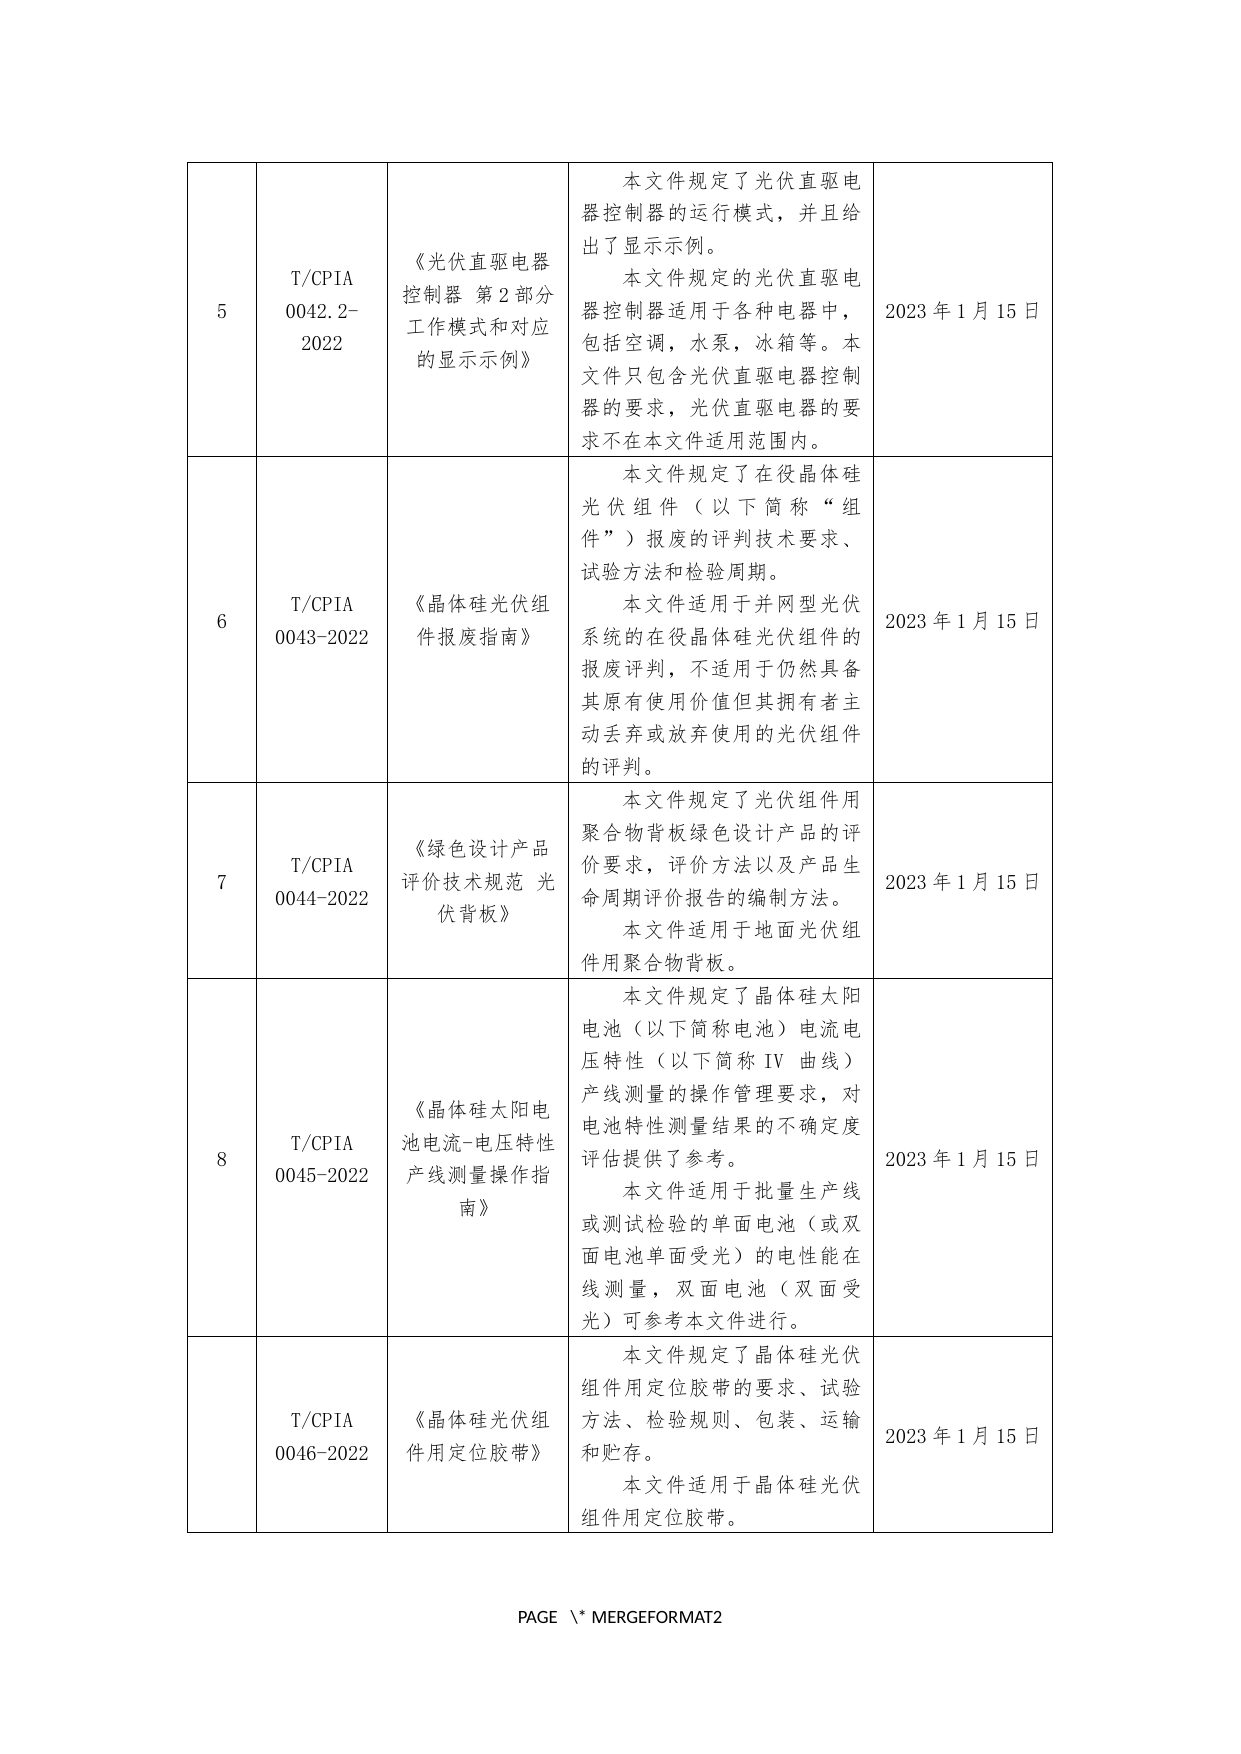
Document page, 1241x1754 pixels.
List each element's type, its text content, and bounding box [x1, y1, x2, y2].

table_cell [188, 457, 256, 782]
table_cell 《晶体硅光伏组件用定位胶带》 [388, 1337, 568, 1532]
table_header [188, 163, 256, 456]
table_cell T/CPIA 0043-2022 [257, 457, 387, 782]
table_cell T/CPIA 0045-2022 [257, 979, 387, 1336]
table_cell T/CPIA 0044-2022 [257, 783, 387, 978]
table_cell 《绿色设计产品评价技术规范 光伏背板》 [388, 783, 568, 978]
table_cell [188, 783, 256, 978]
table_cell 2023年1月15日 [874, 457, 1052, 782]
table_cell 《晶体硅太阳电池电流-电压特性产线测量操作指南》 [388, 979, 568, 1336]
table_cell 2023年1月15日 [874, 1337, 1052, 1532]
table_cell 《晶体硅光伏组件报废指南》 [388, 457, 568, 782]
table_cell 本文件规定了在役晶体硅光伏组件（以下简称“组件”）报废的评判技术要求、试验方法和检验周期。 本文件适用于并网型光伏系统的在役晶体硅光伏组件的报废评判，不适用于仍然具备其原有使用价值但其拥有者主动丢弃或放弃使用的光伏组件的评判。 [569, 457, 873, 782]
table_cell 2023年1月15日 [874, 979, 1052, 1336]
table_header 《光伏直驱电器控制器 第2部分 工作模式和对应的显示示例》 [388, 163, 568, 456]
table_cell 本文件规定了晶体硅太阳电池（以下简称电池）电流电压特性（以下简称IV 曲线）产线测量的操作管理要求，对电池特性测量结果的不确定度评估提供了参考。 本文件适用于批量生产线或测试检验的单面电池（或双面电池单面受光）的电性能在线测量，双面电池（双面受光）可参考本文件进行。 [569, 979, 873, 1336]
table_cell [188, 979, 256, 1336]
table_cell T/CPIA 0046-2022 [257, 1337, 387, 1532]
table_cell [188, 1337, 256, 1532]
table_cell 本文件规定了光伏组件用聚合物背板绿色设计产品的评价要求，评价方法以及产品生命周期评价报告的编制方法。 本文件适用于地面光伏组件用聚合物背板。 [569, 783, 873, 978]
table_header T/CPIA 0042.2-2022 [257, 163, 387, 456]
table_cell 本文件规定了晶体硅光伏组件用定位胶带的要求、试验方法、检验规则、包装、运输和贮存。 本文件适用于晶体硅光伏组件用定位胶带。 [569, 1337, 873, 1532]
table_header 2023年1月15日 [874, 163, 1052, 456]
table_cell 2023年1月15日 [874, 783, 1052, 978]
table_header 本文件规定了光伏直驱电器控制器的运行模式，并且给出了显示示例。 本文件规定的光伏直驱电器控制器适用于各种电器中，包括空调，水泵，冰箱等。本文件只包含光伏直驱电器控制器的要求，光伏直驱电器的要求不在本文件适用范围内。 [569, 163, 873, 456]
